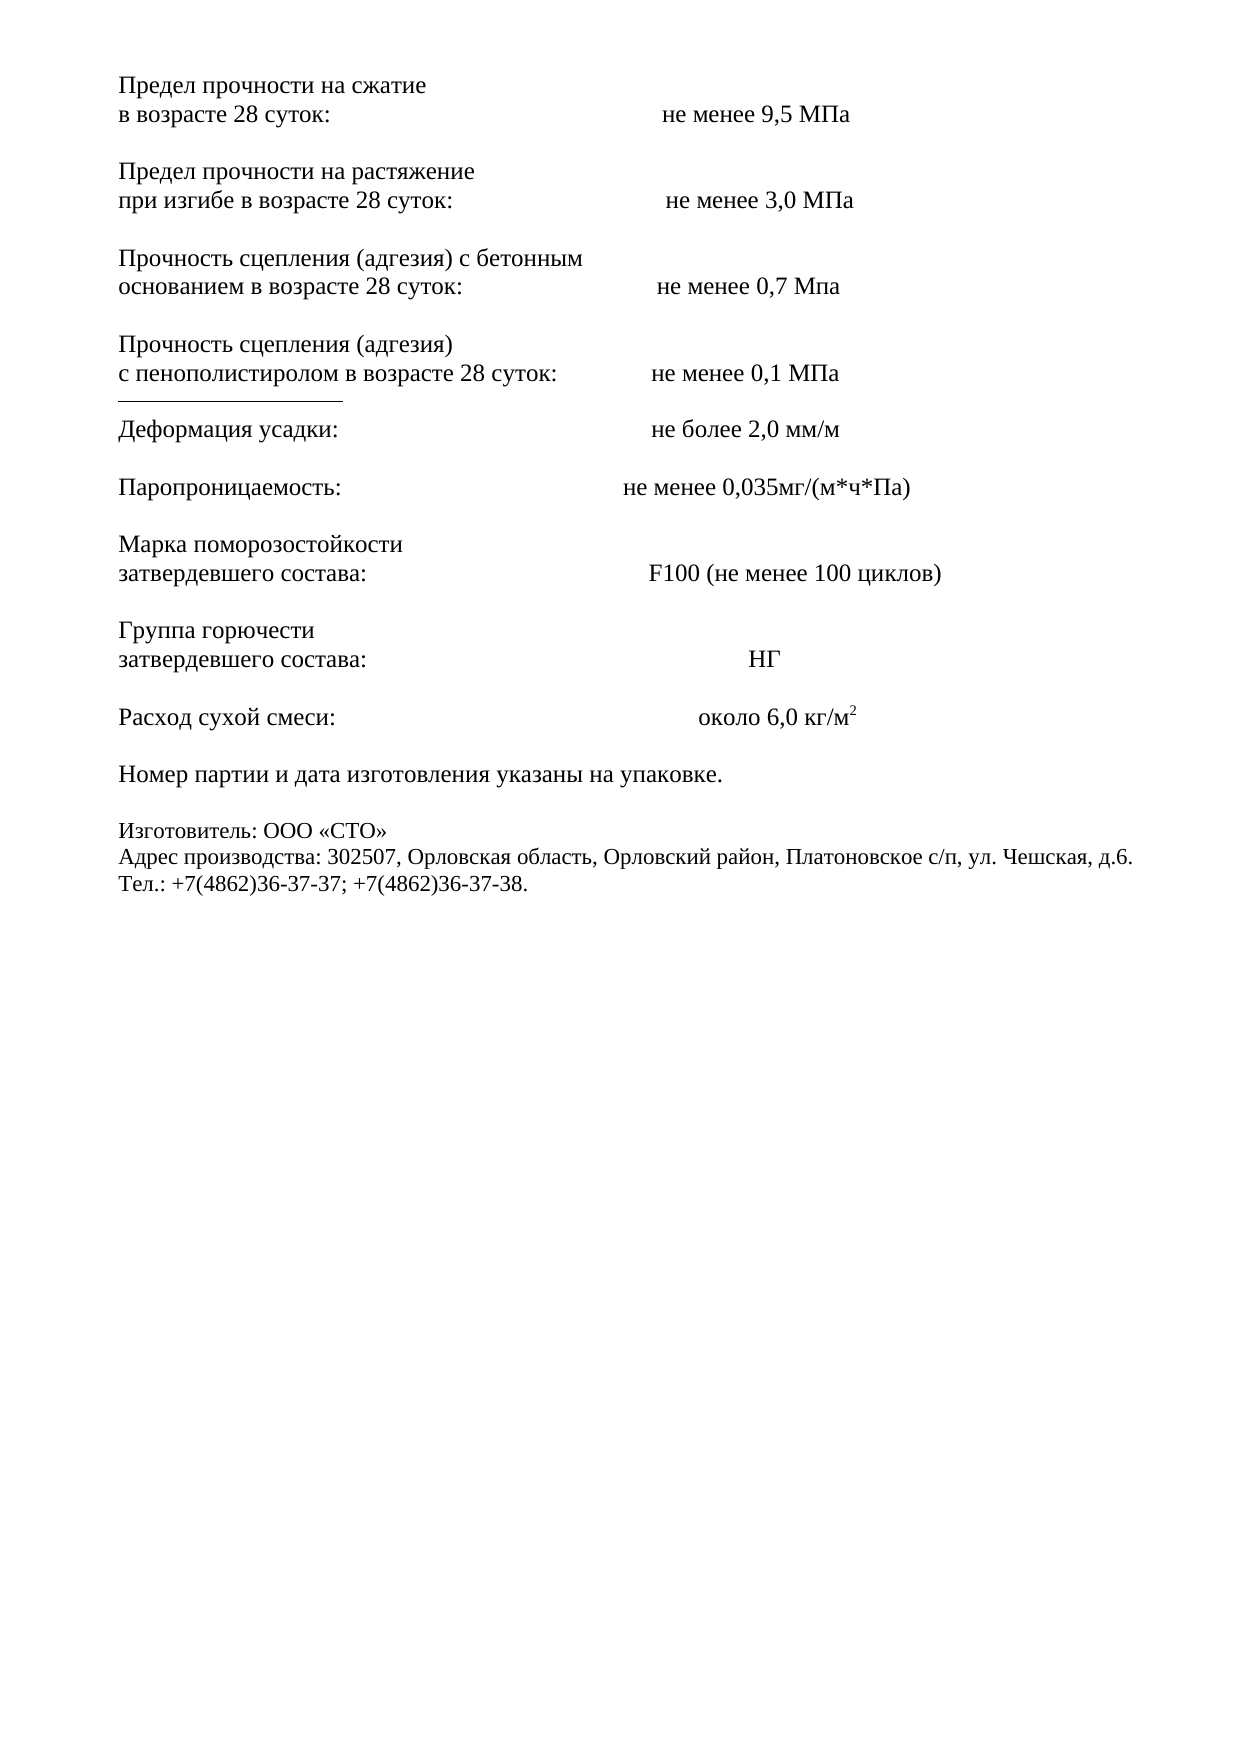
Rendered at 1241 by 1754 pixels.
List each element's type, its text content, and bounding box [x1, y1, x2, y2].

text Предел прочности на растяжение [118, 156, 1181, 185]
text Расход сухой смеси: около 6,0 кг/м2 [118, 702, 1181, 731]
text Изготовитель: ООО «СТО» [118, 817, 1181, 843]
text Марка поморозостойкости [118, 529, 1181, 558]
text Прочность сцепления (адгезия) с бетонным [118, 243, 1181, 271]
text с пенополистиролом в возрасте 28 суток: не менее 0,1 МПа [118, 358, 1181, 386]
text Группа горючести [118, 616, 1181, 644]
text основанием в возрасте 28 суток: не менее 0,7 Мпа [118, 271, 1181, 300]
text Предел прочности на сжатие [118, 70, 1181, 99]
text при изгибе в возрасте 28 суток: не менее 3,0 МПа [118, 185, 1181, 214]
text Тел.: +7(4862)36-37-37; +7(4862)36-37-38. [118, 869, 1181, 896]
text Номер партии и дата изготовления указаны на упаковке. [118, 759, 1181, 788]
text в возрасте 28 суток: не менее 9,5 МПа [118, 99, 1181, 128]
text затвердевшего состава: НГ [118, 644, 1181, 673]
text Адрес производства: 302507, Орловская область, Орловский район, Платоновское с/п, ул. Чешская, д.6. [118, 843, 1181, 869]
text затвердевшего состава: F100 (не менее 100 циклов) [118, 558, 1181, 587]
text Паропроницаемость: не менее 0,035мг/(м*ч*Па) [118, 472, 1181, 501]
text Прочность сцепления (адгезия) [118, 329, 1181, 358]
text Деформация усадки: не более 2,0 мм/м [118, 414, 1181, 443]
